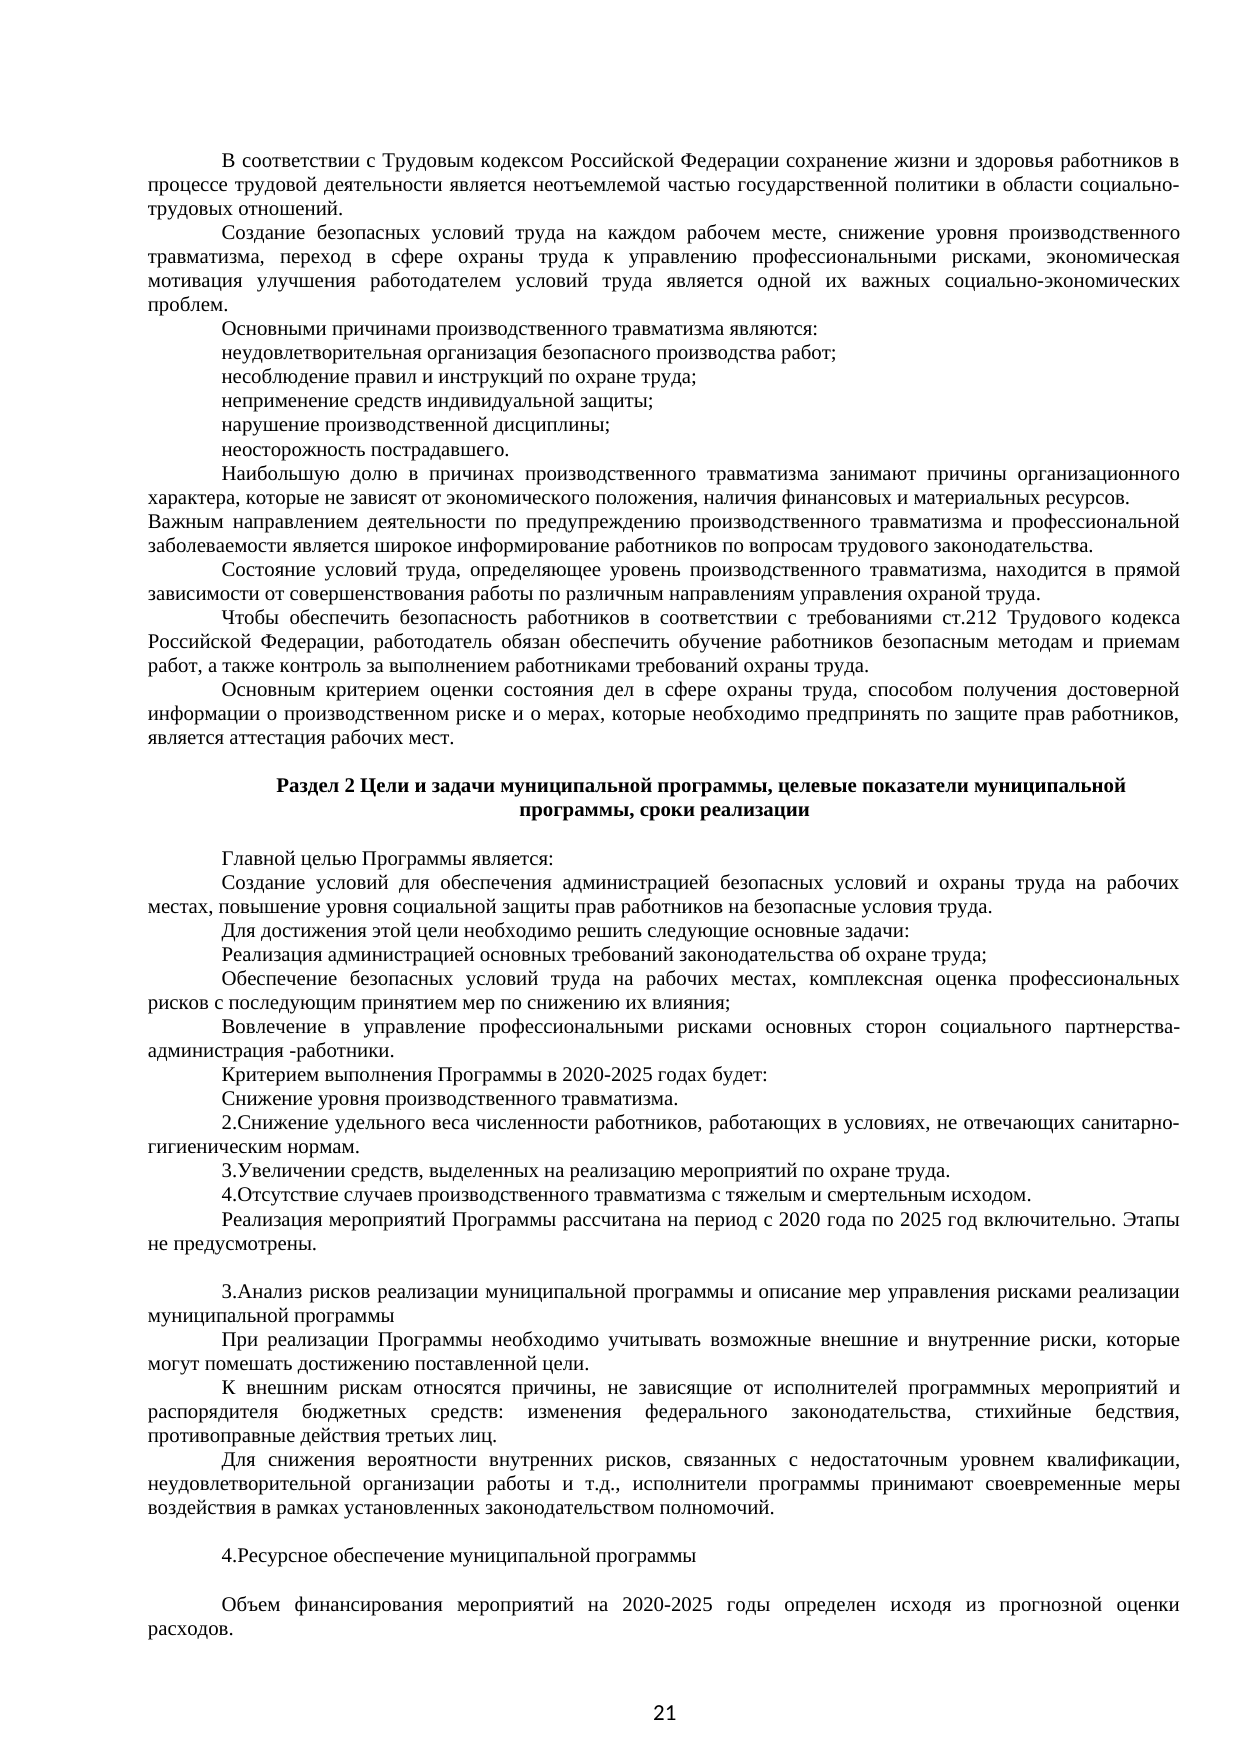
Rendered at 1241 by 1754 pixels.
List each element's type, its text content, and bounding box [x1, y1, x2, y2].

text Критерием выполнения Программы в 2020-2025 годах будет: [148, 1062, 1181, 1086]
text несоблюдение правил и инструкций по охране труда; [148, 364, 1181, 388]
text 2.Снижение удельного веса численности работников, работающих в условиях, не отвечающих санитарно-гигиеническим нормам. [148, 1110, 1181, 1158]
text 3.Анализ рисков реализации муниципальной программы и описание мер управления рисками реализации муниципальной программы [148, 1279, 1181, 1327]
text нарушение производственной дисциплины; [148, 412, 1181, 436]
text Вовлечение в управление профессиональными рисками основных сторон социального партнерства- администрация -работники. [148, 1014, 1181, 1062]
text Важным направлением деятельности по предупреждению производственного травматизма и профессиональной заболеваемости является широкое информирование работников по вопросам трудового законодательства. [148, 509, 1181, 557]
text Чтобы обеспечить безопасность работников в соответствии с требованиями ст.212 Трудового кодекса Российской Федерации, работодатель обязан обеспечить обучение работников безопасным методам и приемам работ, а также контроль за выполнением работниками требований охраны труда. [148, 605, 1181, 677]
text 3.Увеличении средств, выделенных на реализацию мероприятий по охране труда. [148, 1158, 1181, 1182]
text Реализация мероприятий Программы рассчитана на период с 2020 года по 2025 год включительно. Этапы не предусмотрены. [148, 1206, 1181, 1254]
text Создание условий для обеспечения администрацией безопасных условий и охраны труда на рабочих местах, повышение уровня социальной защиты прав работников на безопасные условия труда. [148, 869, 1181, 918]
text 4.Ресурсное обеспечение муниципальной программы [148, 1543, 1181, 1567]
text неудовлетворительная организация безопасного производства работ; [148, 340, 1181, 364]
text Снижение уровня производственного травматизма. [148, 1086, 1181, 1110]
text Для достижения этой цели необходимо решить следующие основные задачи: [148, 918, 1181, 942]
text Реализация администрацией основных требований законодательства об охране труда; [148, 942, 1181, 966]
text 4.Отсутствие случаев производственного травматизма с тяжелым и смертельным исходом. [148, 1182, 1181, 1206]
text В соответствии с Трудовым кодексом Российской Федерации сохранение жизни и здоровья работников в процессе трудовой деятельности является неотъемлемой частью государственной политики в области социально-трудовых отношений. [148, 148, 1181, 220]
text Обеспечение безопасных условий труда на рабочих местах, комплексная оценка профессиональных рисков с последующим принятием мер по снижению их влияния; [148, 966, 1181, 1014]
text Основными причинами производственного травматизма являются: [148, 316, 1181, 340]
text Состояние условий труда, определяющее уровень производственного травматизма, находится в прямой зависимости от совершенствования работы по различным направлениям управления охраной труда. [148, 557, 1181, 605]
text неприменение средств индивидуальной защиты; [148, 388, 1181, 412]
text Главной целью Программы является: [148, 846, 1181, 869]
text Основным критерием оценки состояния дел в сфере охраны труда, способом получения достоверной информации о производственном риске и о мерах, которые необходимо предпринять по защите прав работников, является аттестация рабочих мест. [148, 677, 1181, 749]
text При реализации Программы необходимо учитывать возможные внешние и внутренние риски, которые могут помешать достижению поставленной цели. [148, 1327, 1181, 1375]
text Раздел 2 Цели и задачи муниципальной программы, целевые показатели муниципальной программы, сроки реализации [148, 773, 1181, 821]
text неосторожность пострадавшего. [148, 436, 1181, 461]
text Наибольшую долю в причинах производственного травматизма занимают причины организационного характера, которые не зависят от экономического положения, наличия финансовых и материальных ресурсов. [148, 461, 1181, 509]
text Для снижения вероятности внутренних рисков, связанных с недостаточным уровнем квалификации, неудовлетворительной организации работы и т.д., исполнители программы принимают своевременные меры воздействия в рамках установленных законодательством полномочий. [148, 1447, 1181, 1519]
text К внешним рискам относятся причины, не зависящие от исполнителей программных мероприятий и распорядителя бюджетных средств: изменения федерального законодательства, стихийные бедствия, противоправные действия третьих лиц. [148, 1375, 1181, 1447]
text Объем финансирования мероприятий на 2020-2025 годы определен исходя из прогнозной оценки расходов. [148, 1591, 1181, 1639]
text Создание безопасных условий труда на каждом рабочем месте, снижение уровня производственного травматизма, переход в сфере охраны труда к управлению профессиональными рисками, экономическая мотивация улучшения работодателем условий труда является одной их важных социально-экономических проблем. [148, 220, 1181, 316]
